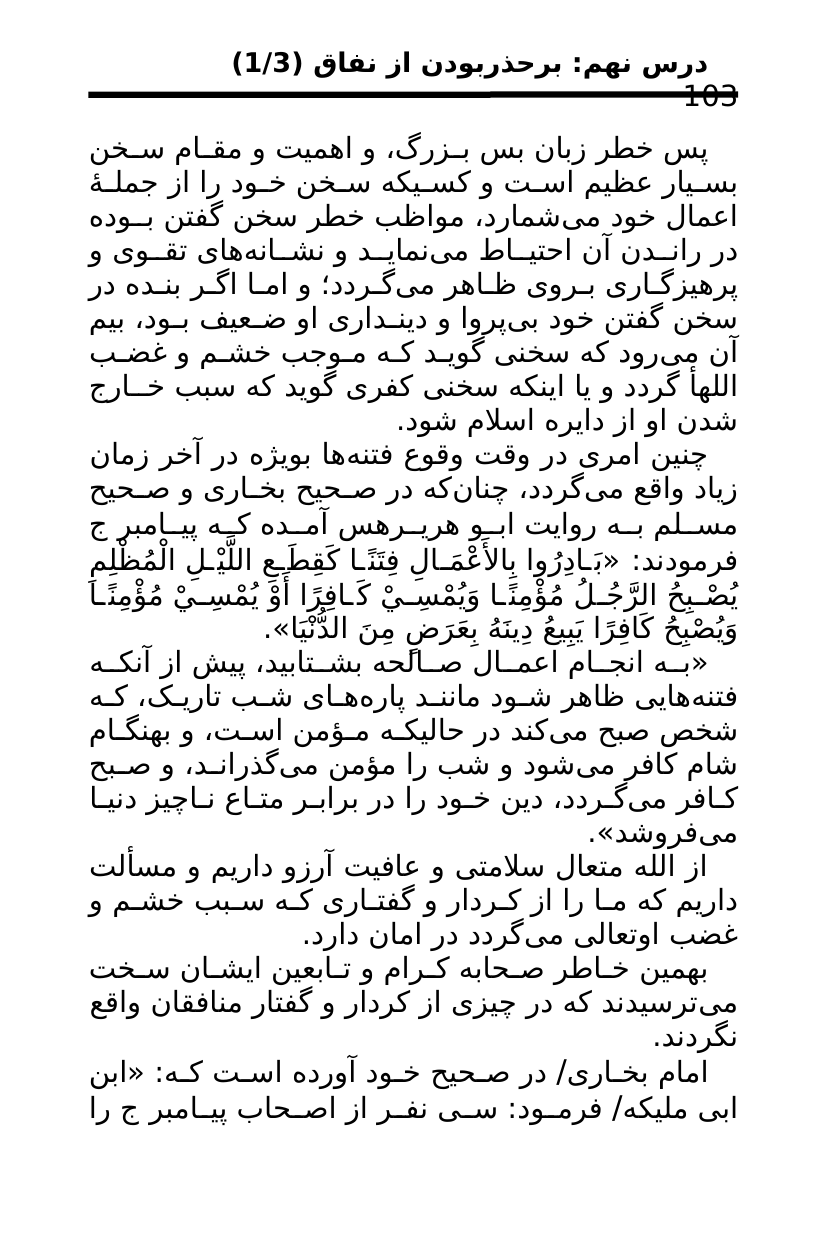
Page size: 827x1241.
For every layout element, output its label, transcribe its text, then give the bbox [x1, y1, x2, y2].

text «به انجام اعمال صالحه بشتابید، پیش از آنکه فتنه‌هایی ظاهر شود مانند پاره‌های شب تاریک، که شخص صبح می‌کند در حالیکه مؤمن است، و بهنگام شام کافر می‌شود و شب را مؤمن می‌گذراند، و صبح کافر می‌گردد، دین خود را در برابر متاع ناچیز دنیا می‌فروشد». [89, 646, 738, 849]
text بهمین خاطر صحابه کرام و تابعین ایشان سخت می‌ترسیدند که در چیزی از کردار و گفتار منافقان واقع نگردند. [89, 951, 738, 1053]
text چنین امری در وقت وقوع فتنه‌ها بویژه در آخر زمان زیاد واقع می‌گردد، چنان‌که در صحیح بخاری و صحیح مسلم به روایت ابو هریرهس آمده که پیامبر ج فرمودند: «بَادِرُوا بِالأَعْمَالِ فِتَنًا كَقِطَعِ اللَّيْلِ الْمُظْلِمِ يُصْبِحُ الرَّجُلُ مُؤْمِنًا وَيُمْسِيْ كَافِرًا أَوْ يُمْسِيْ مُؤْمِنًا وَيُصْبِحُ كَافِرًا يَبِيعُ دِينَهُ بِعَرَضٍ مِنَ الدُّنْيَا». [89, 437, 738, 646]
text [89, 1053, 738, 1126]
text پس خطر زبان بس بزرگ، و اهمیت و مقام سخن بسیار عظیم است و کسیکه سخن خود را از جملۀ اعمال خود می‌شمارد، مواظب خطر سخن گفتن بوده در راندن آن احتیاط می‌نماید و نشانه‌های تقوی و پرهیزگاری بروی ظاهر می‌گردد؛ و اما اگر بنده در سخن گفتن خود بی‌پروا و دینداری او ضعیف بود، بیم آن می‌رود که سخنی گوید که موجب خشم و غضب اللهأ گردد و یا اینکه سخنی کفری گوید که سبب خارج شدن او از دایره اسلام شود. [89, 132, 738, 437]
text از الله متعال سلامتی و عافیت آرزو داریم و مسألت داریم که ما را از کردار و گفتاری که سبب خشم و غضب اوتعالی می‌گردد در امان دارد. [89, 849, 738, 951]
